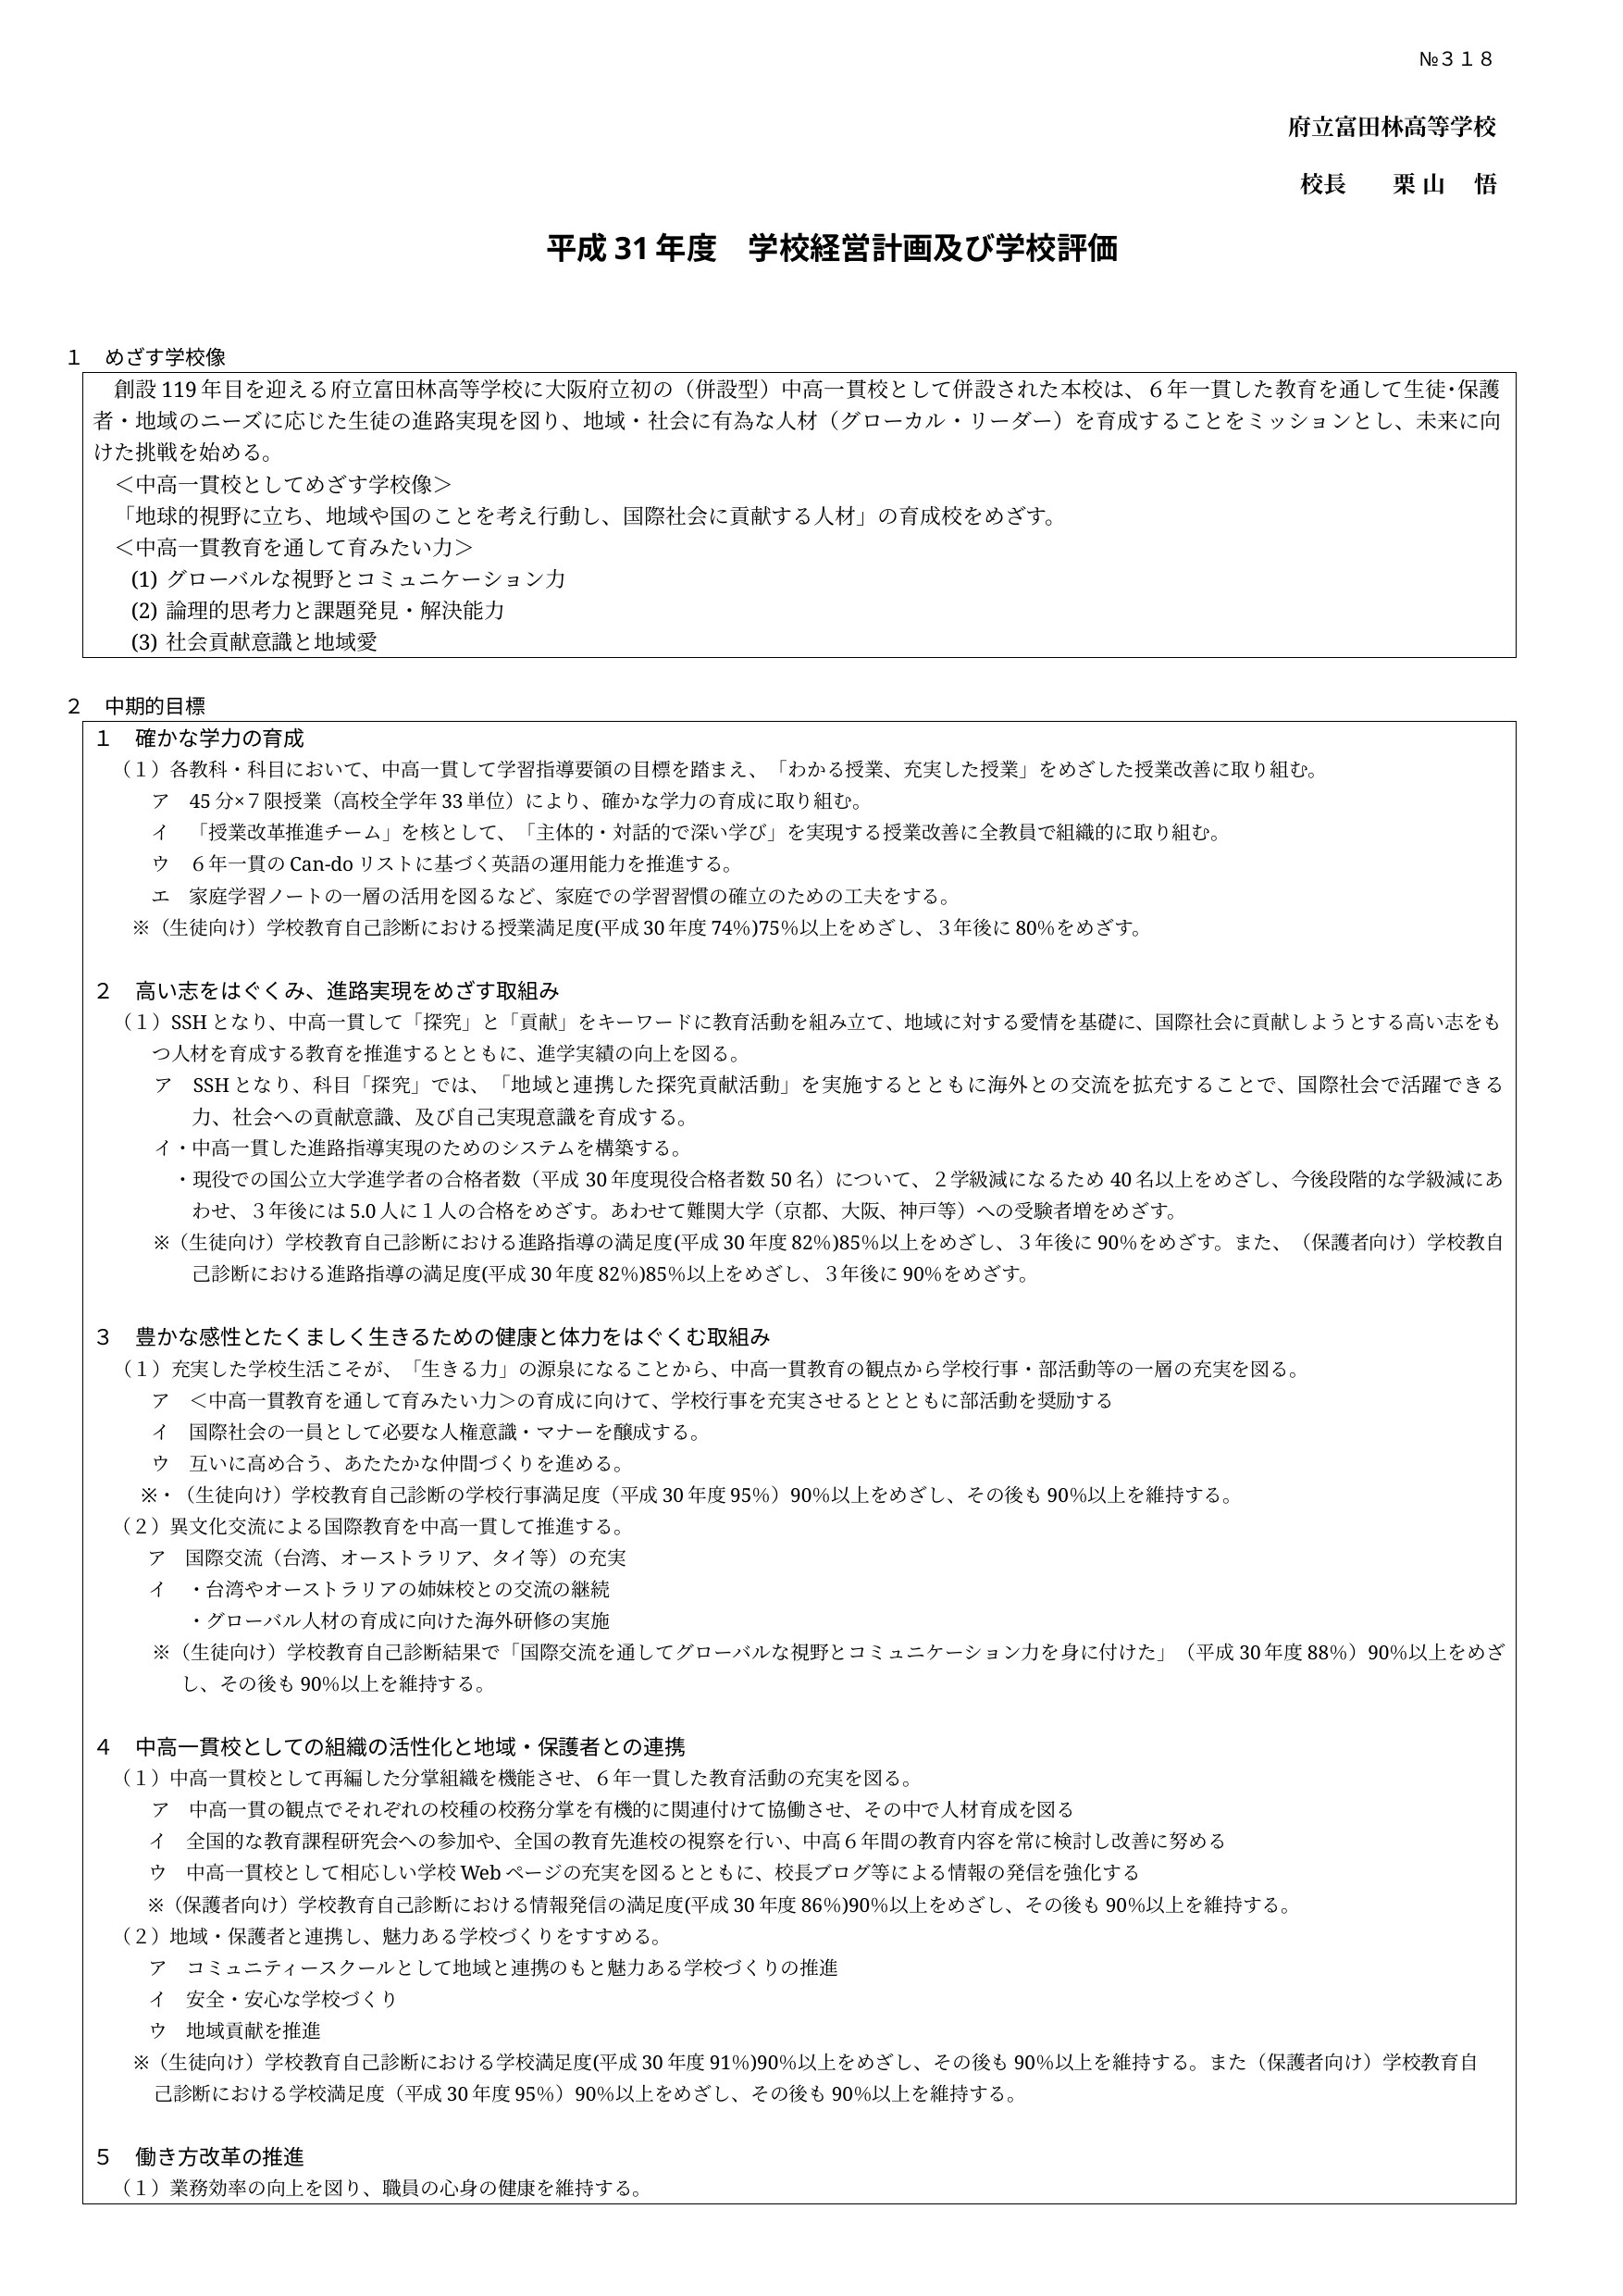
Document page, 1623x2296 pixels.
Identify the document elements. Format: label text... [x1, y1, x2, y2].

text １ めざす学校像 [64, 341, 1517, 372]
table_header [83, 722, 1516, 2203]
text ２ 中期的目標 [64, 689, 1517, 721]
table_header 創設119年目を迎える府立富田林高等学校に大阪府立初の（併設型）中高一貫校として併設された本校は、６年一貫した教育を通して生徒･保護者・地域のニーズに応じた生徒の進路実現を図り、地域・社会に有為な人材（グローカル・リーダー）を育成することをミッションとし、未来に向けた挑戦を始める。 ＜中高一貫校としてめざす学校像＞ 「地球的視野に立ち、地域や国のことを考え行動し、国際社会に貢献する人材」の育成校をめざす。 ＜中高一貫教育を通して育みたい力＞ グローバルな視野とコミュニケーション力 論理的思考力と課題発見・解決能力 社会貢献意識と地域愛 [83, 373, 1516, 656]
text 校長 栗 山 悟 [82, 151, 1497, 215]
text 平成31年度 学校経営計画及び学校評価 [82, 215, 1582, 278]
